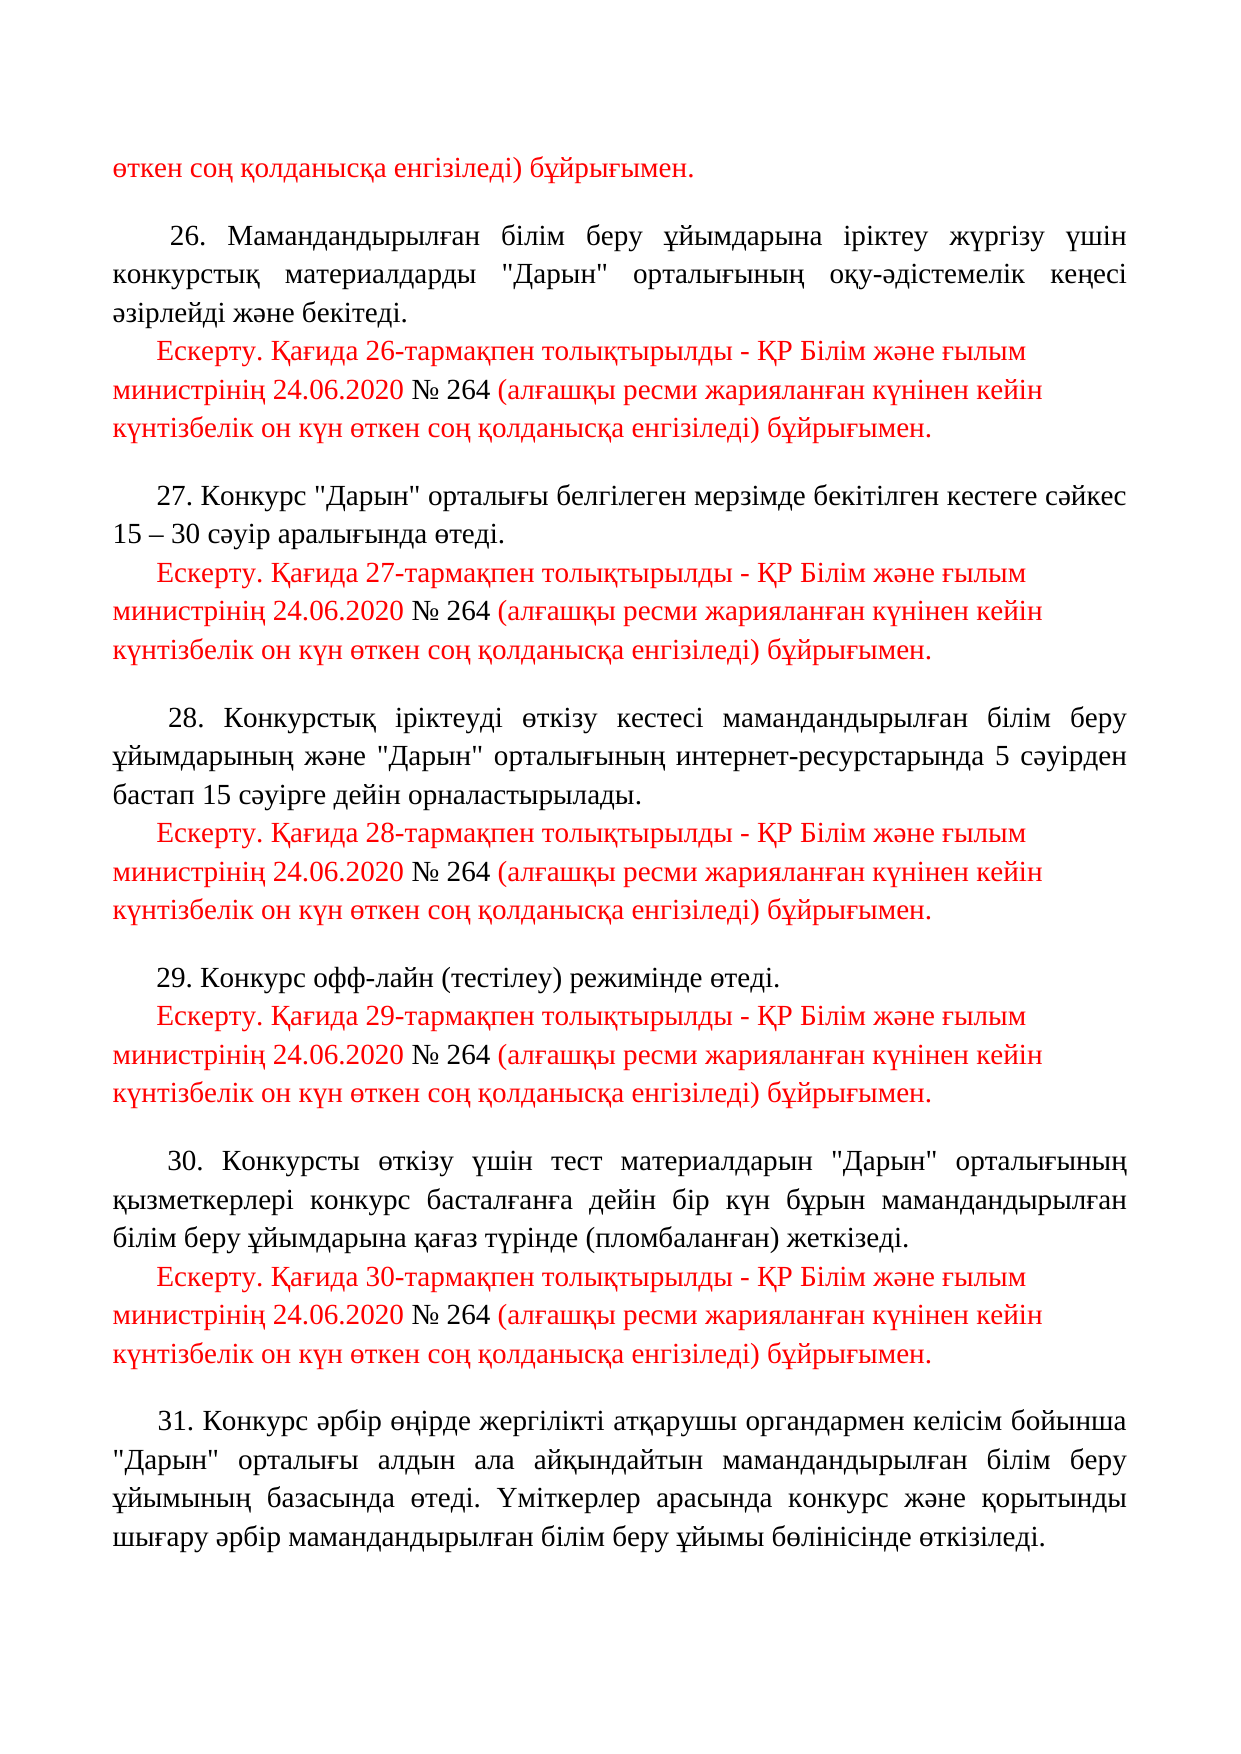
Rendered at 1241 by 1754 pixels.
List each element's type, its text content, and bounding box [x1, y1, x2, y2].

text 28. Конкурстық іріктеуді өткізу кестесі мамандандырылған білім беру ұйымдарының және "Дарын" орталығының интернет-ресурстарында 5 сәуірден бастап 15 сәуірге дейін орналастырылады. [112, 700, 1128, 810]
text 31. Конкурс әрбір өңірде жергілікті атқарушы органдармен келісім бойынша "Дарын" орталығы алдын ала айқындайтын мамандандырылған білім беру ұйымының базасында өтеді. Үміткерлер арасында конкурс және қорытынды шығару әрбір мамандандырылған білім беру ұйымы бөлінісінде өткізіледі. [112, 1403, 1128, 1553]
text Ескерту. Қағида 26-тармақпен толықтырылды - ҚР Білім және ғылым министрінің 24.06.2020 № 264 (алғашқы ресми жарияланған күнінен кейін күнтізбелік он күн өткен соң қолданысқа енгізіледі) бұйрығымен. [112, 333, 1128, 474]
text Ескерту. Қағида 29-тармақпен толықтырылды - ҚР Білім және ғылым министрінің 24.06.2020 № 264 (алғашқы ресми жарияланған күнінен кейін күнтізбелік он күн өткен соң қолданысқа енгізіледі) бұйрығымен. [112, 998, 1128, 1139]
text 27. Конкурс "Дарын" орталығы белгілеген мерзімде бекітілген кестеге сәйкес 15 – 30 сәуір аралығында өтеді. [112, 478, 1128, 550]
text Ескерту. Қағида 28-тармақпен толықтырылды - ҚР Білім және ғылым министрінің 24.06.2020 № 264 (алғашқы ресми жарияланған күнінен кейін күнтізбелік он күн өткен соң қолданысқа енгізіледі) бұйрығымен. [112, 815, 1128, 956]
text 30. Конкурсты өткізу үшін тест материалдарын "Дарын" орталығының қызметкерлері конкурс басталғанға дейін бір күн бұрын мамандандырылған білім беру ұйымдарына қағаз түрінде (пломбаланған) жеткізеді. [112, 1143, 1128, 1254]
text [112, 150, 1128, 214]
text Ескерту. Қағида 27-тармақпен толықтырылды - ҚР Білім және ғылым министрінің 24.06.2020 № 264 (алғашқы ресми жарияланған күнінен кейін күнтізбелік он күн өткен соң қолданысқа енгізіледі) бұйрығымен. [112, 555, 1128, 696]
text 29. Конкурс офф-лайн (тестілеу) режимінде өтеді. [112, 960, 1128, 993]
text 26. Мамандандырылған білім беру ұйымдарына іріктеу жүргізу үшін конкурстық материалдарды "Дарын" орталығының оқу-әдістемелік кеңесі әзірлейді және бекітеді. [112, 218, 1128, 328]
